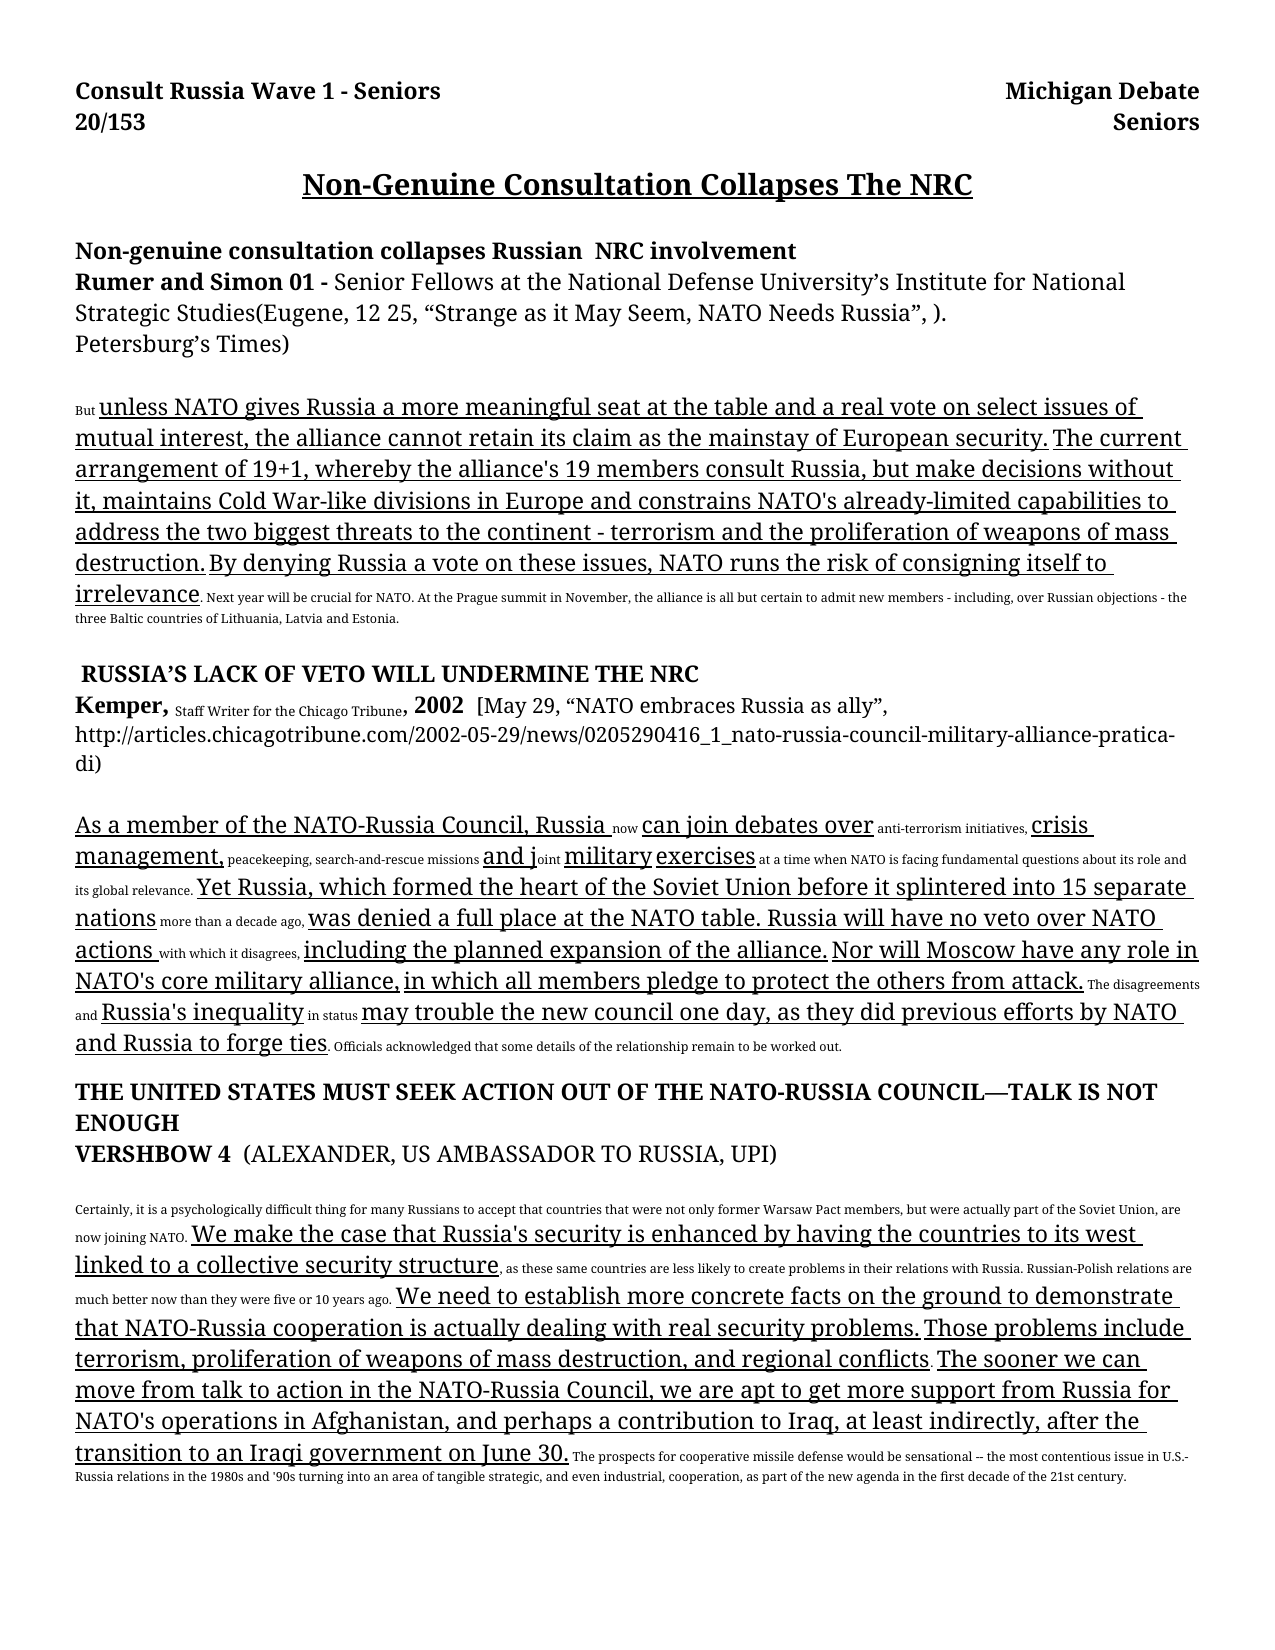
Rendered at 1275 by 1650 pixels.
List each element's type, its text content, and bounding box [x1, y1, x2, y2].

text Rumer and Simon 01 - Senior Fellows at the National Defense University’s Institute for National Strategic Studies(Eugene, 12 25, “Strange as it May Seem, NATO Needs Russia”, ). [75, 266, 1200, 328]
text RUSSIA’S LACK OF VETO WILL UNDERMINE THE NRC [75, 658, 1200, 689]
text VERSHBOW 4 (ALEXANDER, US AMBASSADOR TO RUSSIA, UPI) [75, 1138, 1200, 1169]
text Petersburg’s Times) [75, 328, 1200, 360]
text THE UNITED STATES MUST SEEK ACTION OUT OF THE NATO-RUSSIA COUNCIL—TALK IS NOT ENOUGH [75, 1076, 1200, 1138]
text As a member of the NATO-Russia Council, Russia now can join debates over anti-terrorism initiatives, crisis management, peacekeeping, search-and-rescue missions and joint military exercises at a time when NATO is facing fundamental questions about its role and its global relevance. Yet Russia, which formed the heart of the Soviet Union before it splintered into 15 separate nations more than a decade ago, was denied a full place at the NATO table. Russia will have no veto over NATO actions with which it disagrees, including the planned expansion of the alliance. Nor will Moscow have any role in NATO's core military alliance, in which all members pledge to protect the others from attack. The disagreements and Russia's inequality in status may trouble the new council one day, as they did previous efforts by NATO and Russia to forge ties. Officials acknowledged that some details of the relationship remain to be worked out. [75, 809, 1200, 1059]
text Certainly, it is a psychologically difficult thing for many Russians to accept that countries that were not only former Warsaw Pact members, but were actually part of the Soviet Union, are now joining NATO. We make the case that Russia's security is enhanced by having the countries to its west linked to a collective security structure, as these same countries are less likely to create problems in their relations with Russia. Russian-Polish relations are much better now than they were five or 10 years ago. We need to establish more concrete facts on the ground to demonstrate that NATO-Russia cooperation is actually dealing with real security problems. Those problems include terrorism, proliferation of weapons of mass destruction, and regional conflicts. The sooner we can move from talk to action in the NATO-Russia Council, we are apt to get more support from Russia for NATO's operations in Afghanistan, and perhaps a contribution to Iraq, at least indirectly, after the transition to an Iraqi government on June 30. The prospects for cooperative missile defense would be sensational -- the most contentious issue in U.S.-Russia relations in the 1980s and '90s turning into an area of tangible strategic, and even industrial, cooperation, as part of the new agenda in the first decade of the 21st century. [75, 1201, 1200, 1485]
text But unless NATO gives Russia a more meaningful seat at the table and a real vote on select issues of mutual interest, the alliance cannot retain its claim as the mainstay of European security. The current arrangement of 19+1, whereby the alliance's 19 members consult Russia, but make decisions without it, maintains Cold War-like divisions in Europe and constrains NATO's already-limited capabilities to address the two biggest threats to the continent - terrorism and the proliferation of weapons of mass destruction. By denying Russia a vote on these issues, NATO runs the risk of consigning itself to irrelevance. Next year will be crucial for NATO. At the Prague summit in November, the alliance is all but certain to admit new members - including, over Russian objections - the three Baltic countries of Lithuania, Latvia and Estonia. [75, 391, 1200, 627]
subtitle Non-Genuine Consultation Collapses The NRC [75, 164, 1200, 203]
text Non-genuine consultation collapses Russian NRC involvement [75, 235, 1200, 266]
text Kemper, Staff Writer for the Chicago Tribune, 2002 [May 29, “NATO embraces Russia as ally”, http://articles.chicagotribune.com/2002-05-29/news/0205290416_1_nato-russia-council-military-alliance-pratica-di) [75, 689, 1200, 777]
